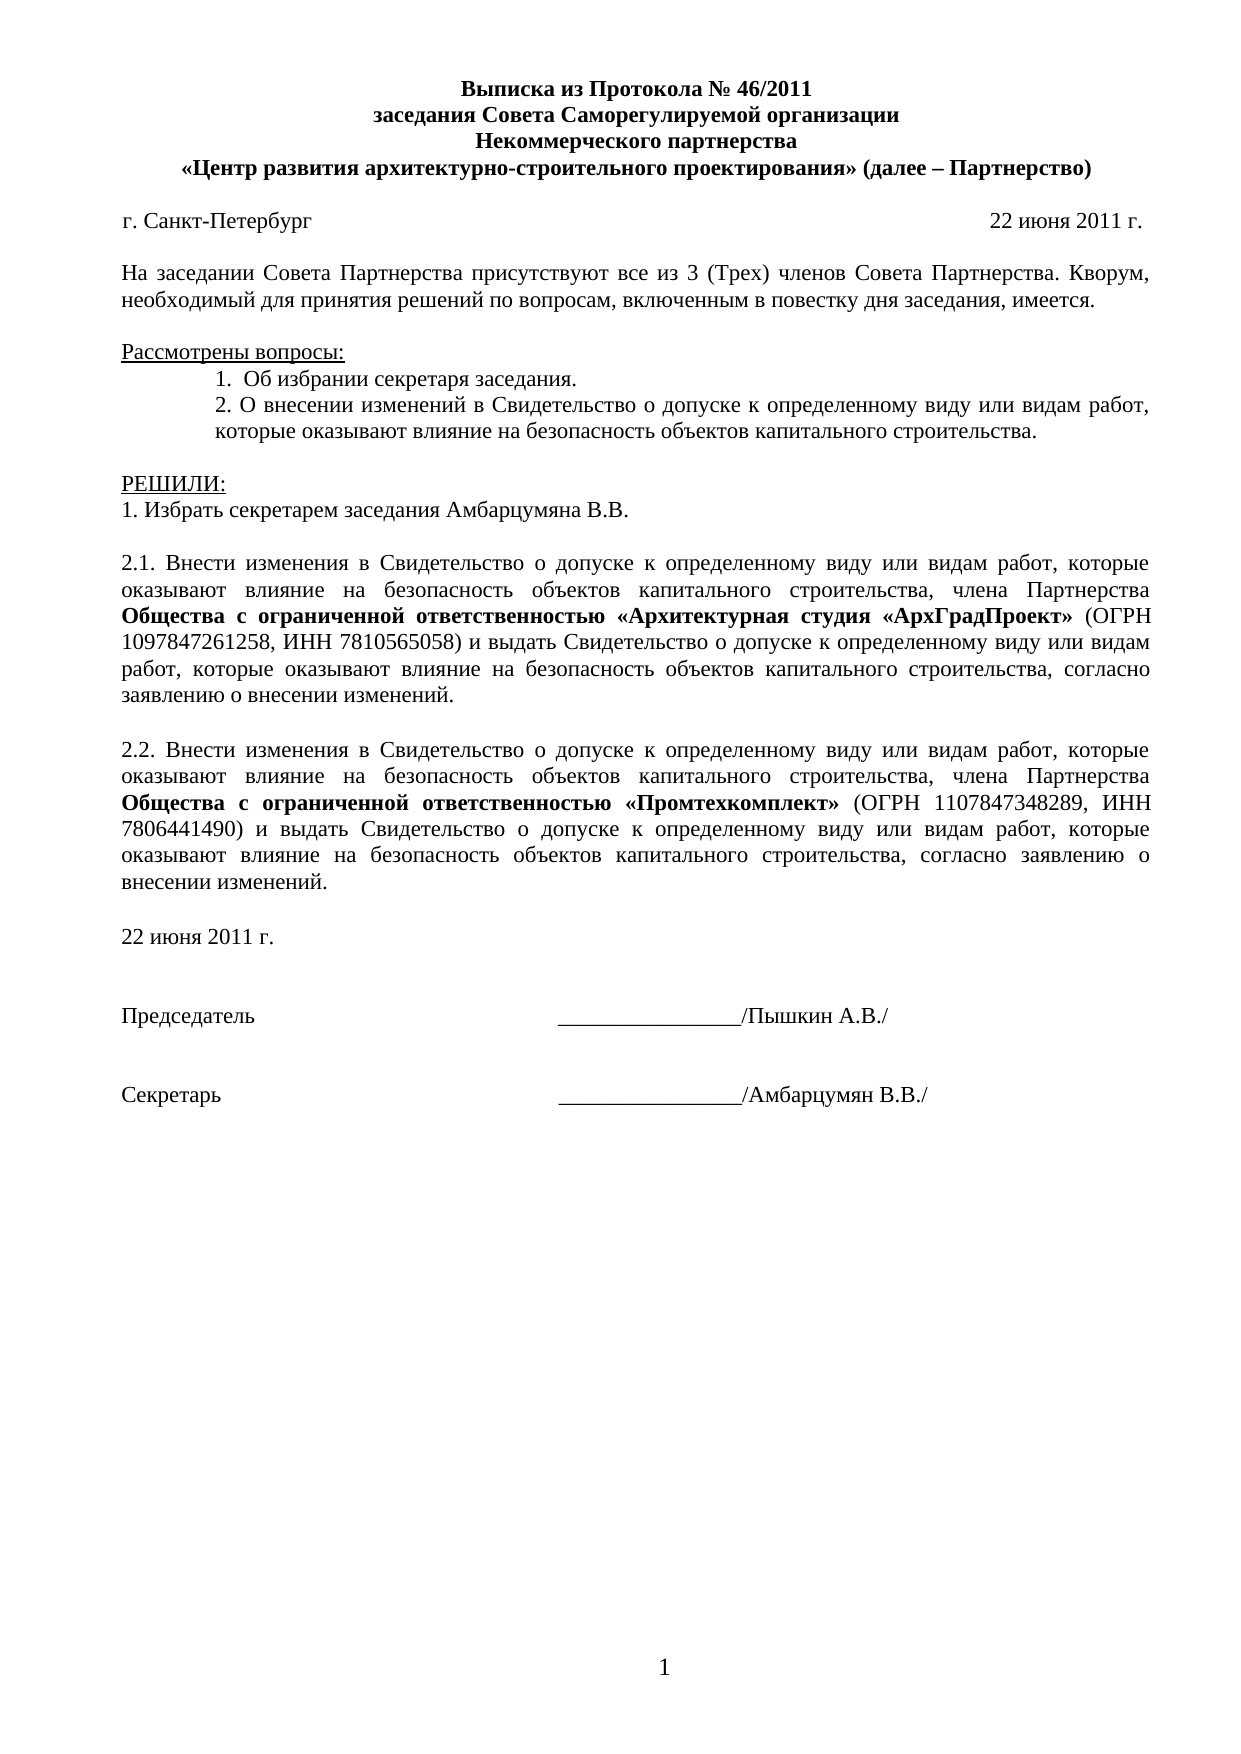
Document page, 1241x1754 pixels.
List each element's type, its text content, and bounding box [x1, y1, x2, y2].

text Рассмотрены вопросы: [121, 338, 1152, 365]
table_header 22 июня 2011 г. [633, 207, 1154, 233]
text Некоммерческого партнерства [121, 128, 1152, 154]
text Председатель ________________/Пышкин А.В./ [121, 1002, 1152, 1028]
text РЕШИЛИ: [121, 470, 1152, 497]
table_header г. Санкт-Петербург [111, 207, 632, 233]
text 22 июня 2011 г. [121, 923, 1152, 949]
text заседания Совета Саморегулируемой организации [121, 101, 1152, 128]
text 1. Избрать секретарем заседания Амбарцумяна В.В. [121, 497, 1152, 523]
text На заседании Совета Партнерства присутствуют все из 3 (Трех) членов Совета Партнерства. Кворум, необходимый для принятия решений по вопросам, включенным в повестку дня заседания, имеется. [121, 259, 1152, 312]
text «Центр развития архитектурно-строительного проектирования» (далее – Партнерство) [121, 154, 1152, 180]
text Выписка из Протокола № 46/2011 [121, 75, 1152, 101]
text 1. Об избрании секретаря заседания. [215, 365, 1152, 391]
text 2.1. Внести изменения в Свидетельство о допуске к определенному виду или видам работ, которые оказывают влияние на безопасность объектов капитального строительства, члена Партнерства Общества с ограниченной ответственностью «Архитектурная студия «АрхГрадПроект» (ОГРН 1097847261258, ИНН 7810565058) и выдать Свидетельство о допуске к определенному виду или видам работ, которые оказывают влияние на безопасность объектов капитального строительства, согласно заявлению о внесении изменений. [121, 549, 1152, 707]
text 2.2. Внести изменения в Свидетельство о допуске к определенному виду или видам работ, которые оказывают влияние на безопасность объектов капитального строительства, члена Партнерства Общества с ограниченной ответственностью «Промтехкомплект» (ОГРН 1107847348289, ИНН 7806441490) и выдать Свидетельство о допуске к определенному виду или видам работ, которые оказывают влияние на безопасность объектов капитального строительства, согласно заявлению о внесении изменений. [121, 736, 1152, 894]
text Секретарь ________________/Амбарцумян В.В./ [121, 1081, 1152, 1107]
text 2. О внесении изменений в Свидетельство о допуске к определенному виду или видам работ, которые оказывают влияние на безопасность объектов капитального строительства. [215, 391, 1152, 444]
